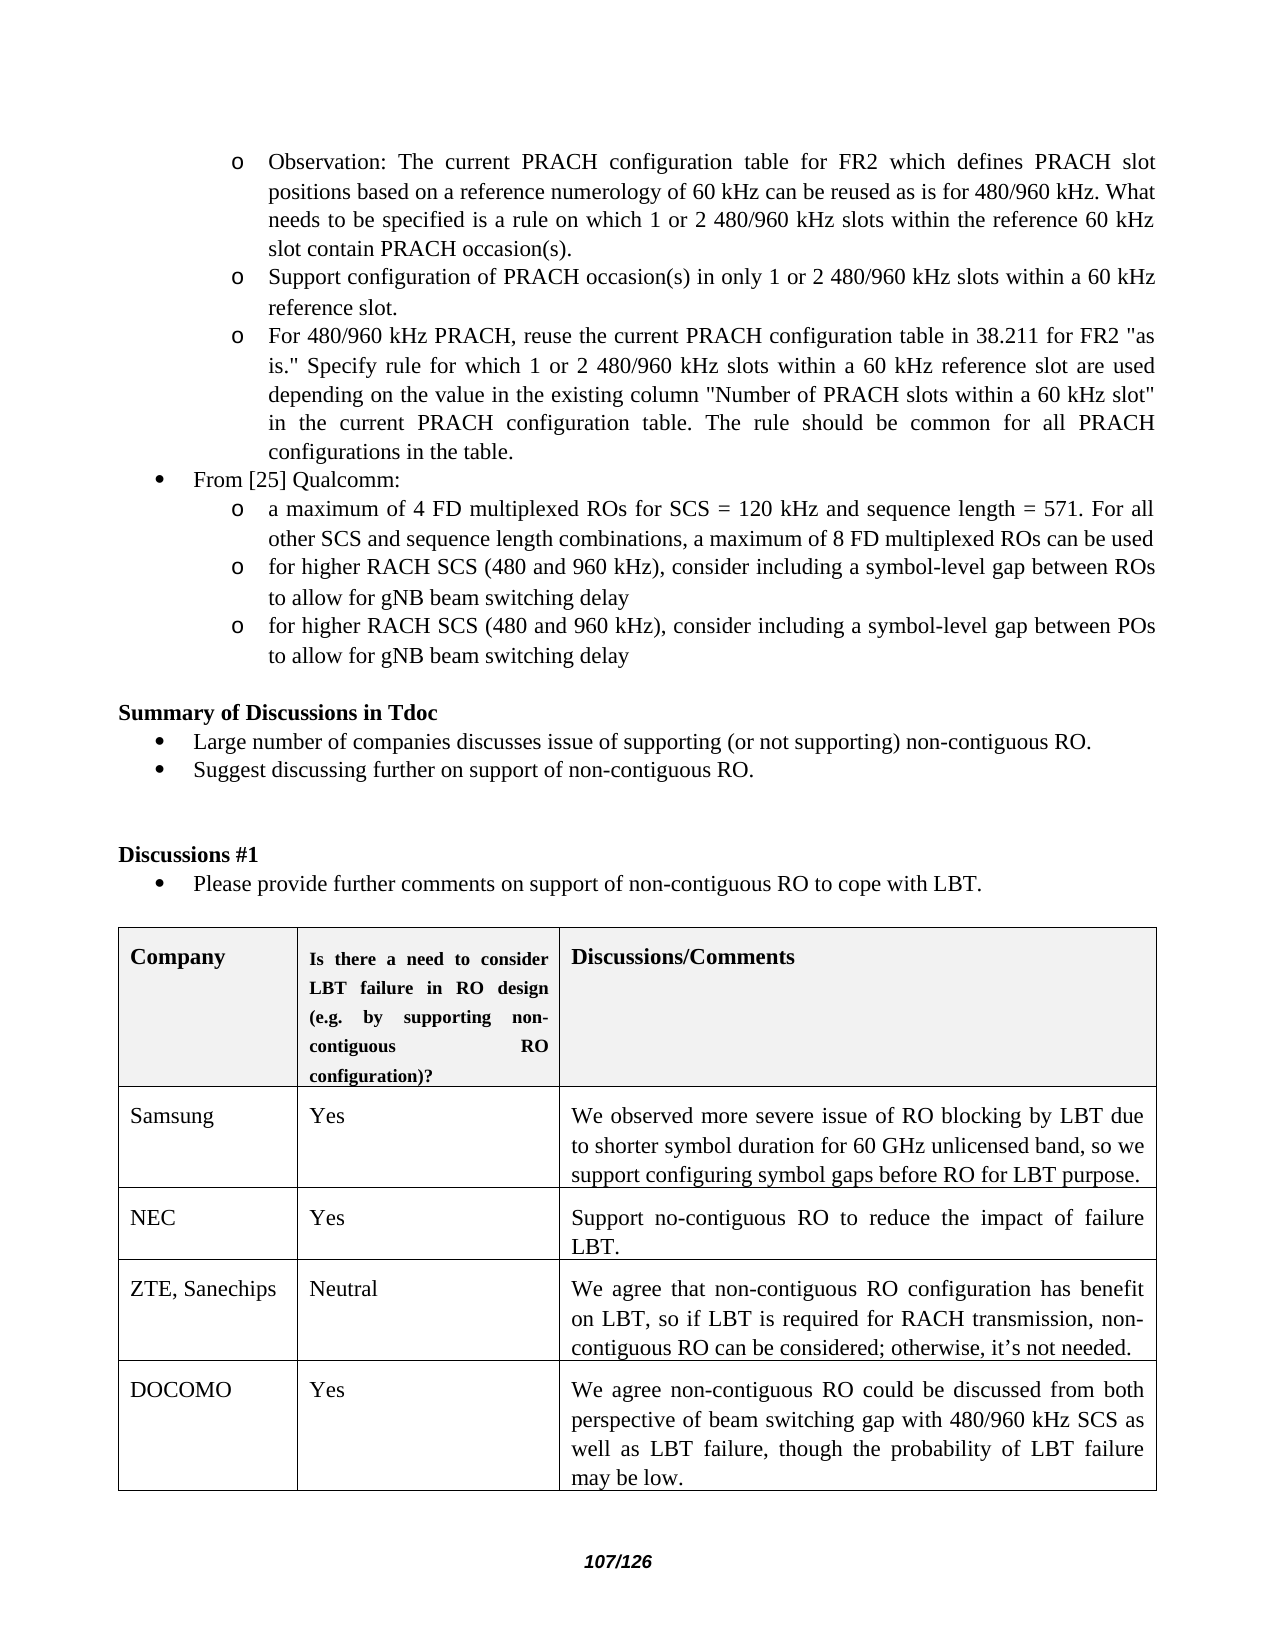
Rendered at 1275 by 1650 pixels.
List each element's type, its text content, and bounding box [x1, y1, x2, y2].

table_cell We observed more severe issue of RO blocking by LBT due to shorter symbol duration for 60 GHz unlicensed band, so we support configuring symbol gaps before RO for LBT purpose. [560, 1087, 1156, 1187]
table_cell DOCOMO [119, 1361, 297, 1490]
text Summary of Discussions in Tdoc [118, 699, 1157, 726]
list a maximum of 4 FD multiplexed ROs for SCS = 120 kHz and sequence length = 571. For all other SCS and sequence length combinations, a maximum of 8 FD multiplexed ROs can be used [231, 494, 1157, 551]
table_cell Samsung [119, 1087, 297, 1187]
table_cell Neutral [298, 1260, 559, 1360]
table_cell Yes [298, 1188, 559, 1259]
table_cell ZTE, Sanechips [119, 1260, 297, 1360]
table_cell We agree non-contiguous RO could be discussed from both perspective of beam switching gap with 480/960 kHz SCS as well as LBT failure, though the probability of LBT failure may be low. [560, 1361, 1156, 1490]
table_cell NEC [119, 1188, 297, 1259]
list Please provide further comments on support of non-contiguous RO to cope with LBT. [156, 870, 1157, 896]
table_header Company [119, 928, 297, 1086]
table_header Discussions/Comments [560, 928, 1156, 1086]
list Support configuration of PRACH occasion(s) in only 1 or 2 480/960 kHz slots within a 60 kHz reference slot. [231, 263, 1157, 320]
list From [25] Qualcomm: [156, 466, 1157, 492]
list Suggest discussing further on support of non-contiguous RO. [156, 756, 1157, 782]
table_cell Yes [298, 1087, 559, 1187]
table_cell Yes [298, 1361, 559, 1490]
list Large number of companies discusses issue of supporting (or not supporting) non-contiguous RO. [156, 728, 1157, 754]
list Observation: The current PRACH configuration table for FR2 which defines PRACH slot positions based on a reference numerology of 60 kHz can be reused as is for 480/960 kHz. What needs to be specified is a rule on which 1 or 2 480/960 kHz slots within the reference 60 kHz slot contain PRACH occasion(s). [231, 148, 1157, 261]
list For 480/960 kHz PRACH, reuse the current PRACH configuration table in 38.211 for FR2 "as is." Specify rule for which 1 or 2 480/960 kHz slots within a 60 kHz reference slot are used depending on the value in the existing column "Number of PRACH slots within a 60 kHz slot" in the current PRACH configuration table. The rule should be common for all PRACH configurations in the table. [231, 322, 1157, 464]
table_header Is there a need to consider LBT failure in RO design (e.g. by supporting non-contiguous RO configuration)? [298, 928, 559, 1086]
list for higher RACH SCS (480 and 960 kHz), consider including a symbol-level gap between POs to allow for gNB beam switching delay [231, 612, 1157, 669]
text Discussions #1 [118, 841, 1157, 868]
table_cell Support no-contiguous RO to reduce the impact of failure LBT. [560, 1188, 1156, 1259]
list for higher RACH SCS (480 and 960 kHz), consider including a symbol-level gap between ROs to allow for gNB beam switching delay [231, 553, 1157, 610]
table_cell We agree that non-contiguous RO configuration has benefit on LBT, so if LBT is required for RACH transmission, non-contiguous RO can be considered; otherwise, it’s not needed. [560, 1260, 1156, 1360]
